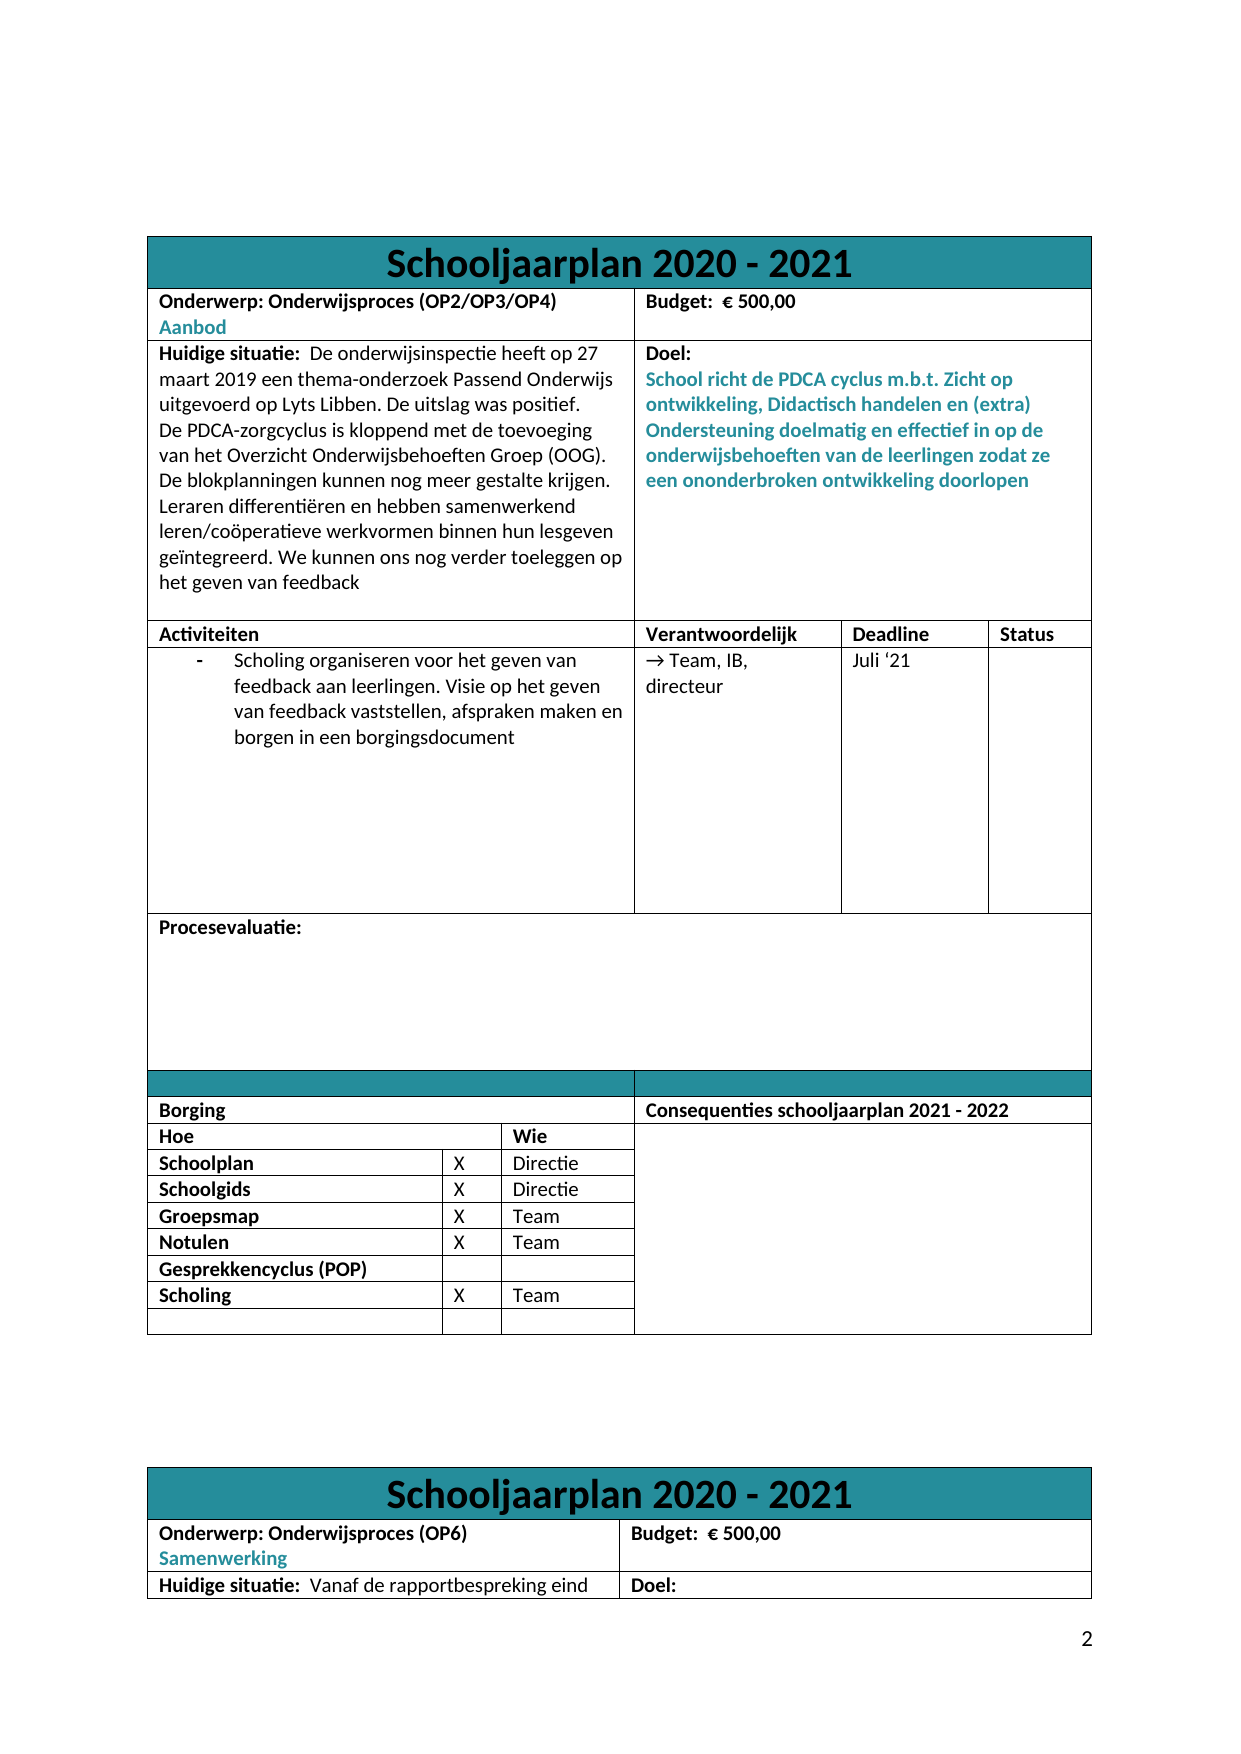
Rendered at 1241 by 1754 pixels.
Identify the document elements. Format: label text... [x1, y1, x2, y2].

table_cell X [443, 1229, 501, 1255]
table_header Schooljaarplan 2020 - 2021 [148, 1468, 1091, 1519]
table_cell Team [502, 1282, 634, 1308]
table_cell Activiteiten [148, 621, 634, 647]
table_cell Verantwoordelijk [635, 621, 841, 647]
table_cell Huidige situatie: De onderwijsinspectie heeft op 27 maart 2019 een thema-onderzoek Passend Onderwijs uitgevoerd op Lyts Libben. De uitslag was positief. De PDCA-zorgcyclus is kloppend met de toevoeging van het Overzicht Onderwijsbehoeften Groep (OOG). De blokplanningen kunnen nog meer gestalte krijgen. Leraren differentiëren en hebben samenwerkend leren/coöperatieve werkvormen binnen hun lesgeven geïntegreerd. We kunnen ons nog verder toeleggen op het geven van feedback [148, 341, 634, 620]
table_cell X [443, 1176, 501, 1202]
table_cell Juli ‘21 [842, 648, 988, 913]
table_cell [148, 1071, 634, 1096]
table_cell Team [502, 1229, 634, 1255]
table_cell Schoolplan [148, 1150, 442, 1175]
table_cell Team [502, 1203, 634, 1228]
table_cell [635, 1071, 1091, 1096]
table_cell Notulen [148, 1229, 442, 1255]
table_cell Gesprekkencyclus (POP) [148, 1256, 442, 1281]
table_cell Doel: School richt de PDCA cyclus m.b.t. Zicht op ontwikkeling, Didactisch handelen en (extra) Ondersteuning doelmatig en effectief in op de onderwijsbehoeften van de leerlingen zodat ze een ononderbroken ontwikkeling doorlopen [635, 341, 1091, 620]
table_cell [620, 1572, 1091, 1597]
table_cell Wie [502, 1124, 634, 1149]
table_cell Deadline [842, 621, 988, 647]
table_cell X [443, 1150, 501, 1175]
table_cell Directie [502, 1176, 634, 1202]
table_cell Scholing organiseren voor het geven van feedback aan leerlingen. Visie op het geven van feedback vaststellen, afspraken maken en borgen in een borgingsdocument [148, 648, 634, 913]
table_cell X [443, 1282, 501, 1308]
table_cell [443, 1256, 501, 1281]
table_cell Scholing [148, 1282, 442, 1308]
table_cell Status [989, 621, 1091, 647]
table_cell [148, 1572, 619, 1597]
table_cell [502, 1309, 634, 1334]
table_cell X [443, 1203, 501, 1228]
table_cell Directie [502, 1150, 634, 1175]
table_cell Borging [148, 1097, 634, 1122]
table_cell Procesevaluatie: [148, 914, 1091, 1069]
table_cell Hoe [148, 1124, 501, 1149]
table_cell Budget: € 500,00 [620, 1520, 1091, 1571]
table_cell [989, 648, 1091, 913]
table_cell [502, 1256, 634, 1281]
table_cell [148, 1309, 442, 1334]
table_cell Consequenties schooljaarplan 2021 - 2022 [635, 1097, 1091, 1122]
table_cell Onderwerp: Onderwijsproces (OP6) Samenwerking [148, 1520, 619, 1571]
table_cell Onderwerp: Onderwijsproces (OP2/OP3/OP4) Aanbod [148, 289, 634, 339]
table_cell → Team, IB, directeur [635, 648, 841, 913]
table_header Schooljaarplan 2020 - 2021 [148, 237, 1091, 288]
table_cell [443, 1309, 501, 1334]
table_cell Budget: € 500,00 [635, 289, 1091, 339]
table_cell Schoolgids [148, 1176, 442, 1202]
table_cell Groepsmap [148, 1203, 442, 1228]
table_cell [635, 1124, 1091, 1334]
